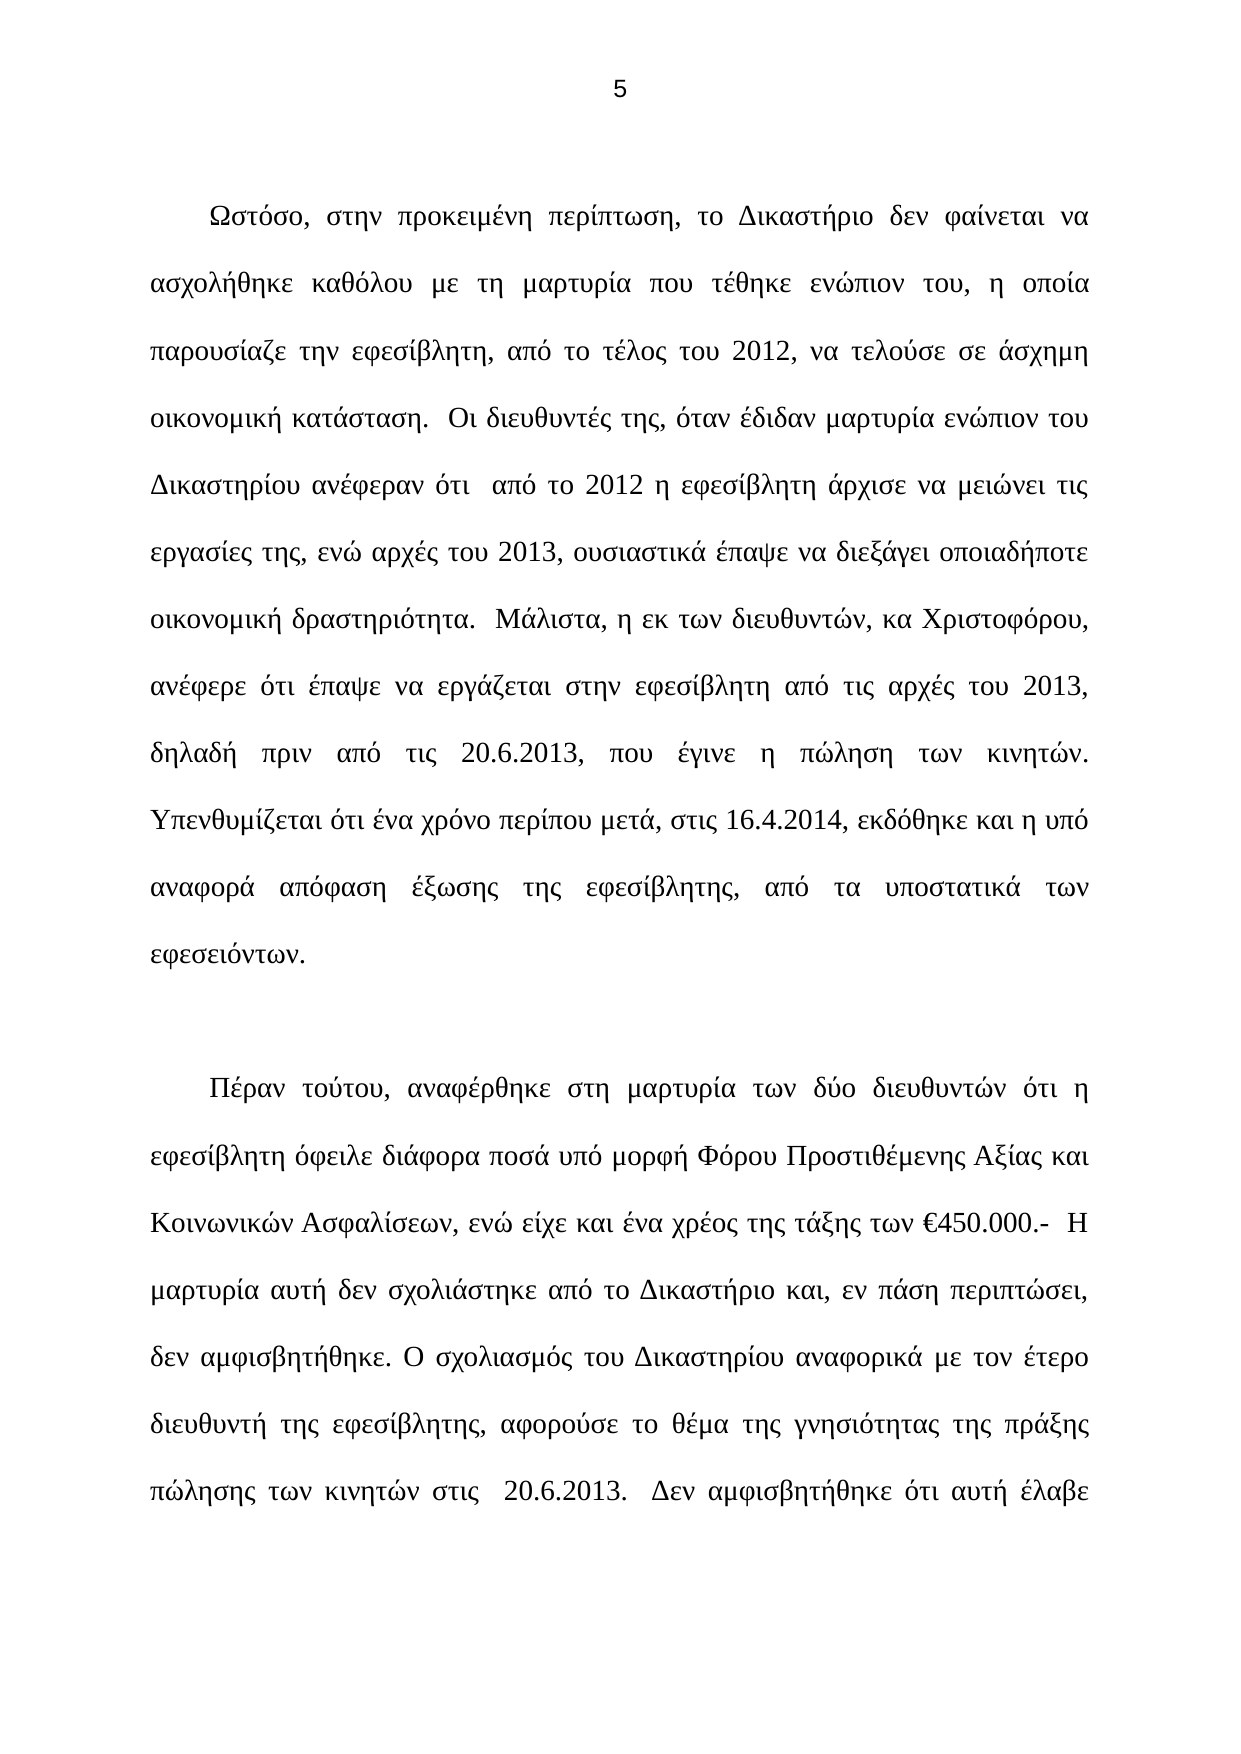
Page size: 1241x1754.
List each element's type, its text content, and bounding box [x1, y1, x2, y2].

text Ωστόσο, στην προκειμένη περίπτωση, το Δικαστήριο δεν φαίνεται να ασχολήθηκε καθόλου με τη μαρτυρία που τέθηκε ενώπιον του, η οποία παρουσίαζε την εφεσίβλητη, από το τέλος του 2012, να τελούσε σε άσχημη οικονομική κατάσταση. Οι διευθυντές της, όταν έδιδαν μαρτυρία ενώπιον του Δικαστηρίου ανέφεραν ότι από το 2012 η εφεσίβλητη άρχισε να μειώνει τις εργασίες της, ενώ αρχές του 2013, ουσιαστικά έπαψε να διεξάγει οποιαδήποτε οικονομική δραστηριότητα. Μάλιστα, η εκ των διευθυντών, κα Χριστοφόρου, ανέφερε ότι έπαψε να εργάζεται στην εφεσίβλητη από τις αρχές του 2013, δηλαδή πριν από τις 20.6.2013, που έγινε η πώληση των κινητών. Υπενθυμίζεται ότι ένα χρόνο περίπου μετά, στις 16.4.2014, εκδόθηκε και η υπό αναφορά απόφαση έξωσης της εφεσίβλητης, από τα υποστατικά των εφεσειόντων. [150, 198, 1090, 970]
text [150, 1071, 1090, 1507]
